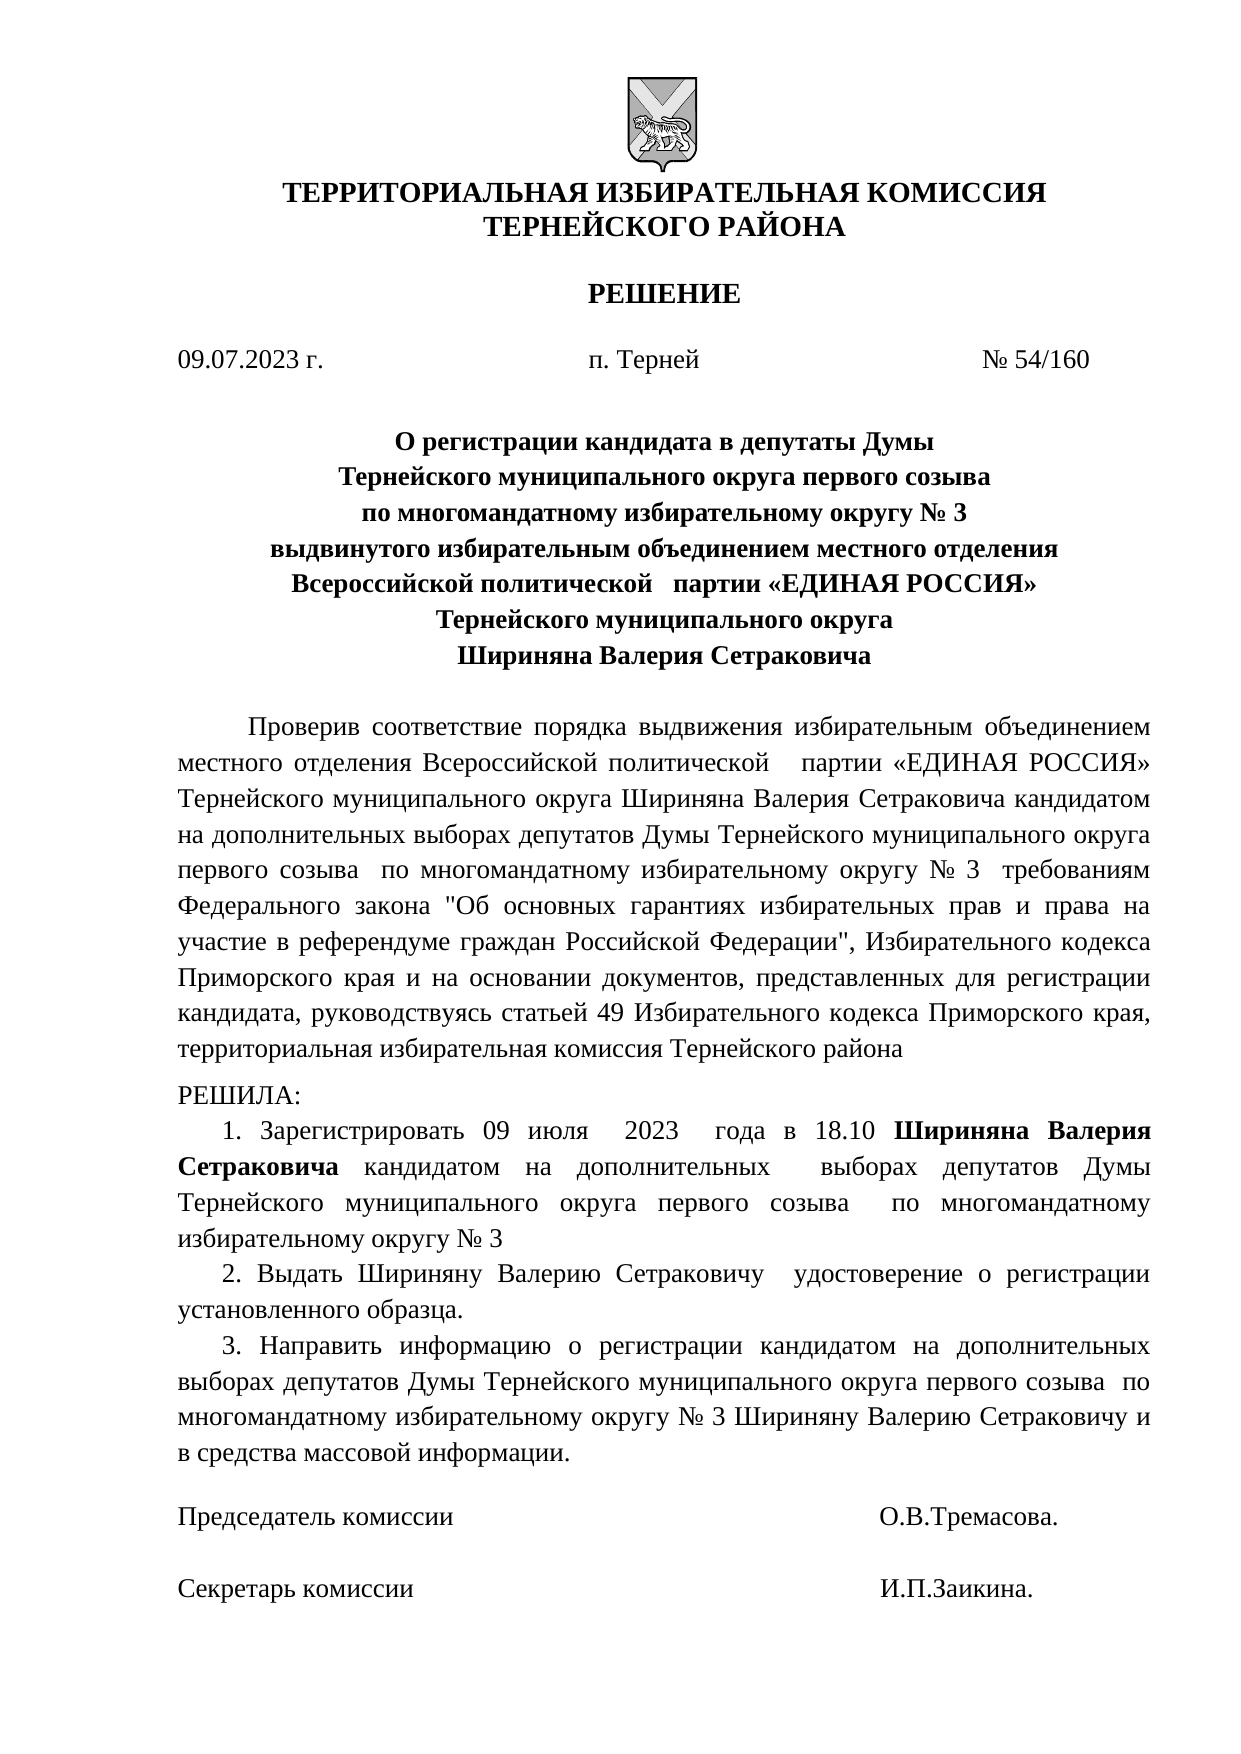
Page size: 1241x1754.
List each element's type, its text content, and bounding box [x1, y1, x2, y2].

text РЕШЕНИЕ [177, 276, 1152, 310]
text ТЕРРИТОРИАЛЬНАЯ ИЗБИРАТЕЛЬНАЯ КОМИССИЯ ТЕРНЕЙСКОГО РАЙОНА [177, 176, 1152, 243]
table_header № 54/160 [823, 343, 1181, 374]
table_header 09.07.2023 г. [166, 343, 509, 374]
text 1. Зарегистрировать 09 июля 2023 года в 18.10 Шириняна Валерия Сетраковича кандидатом на дополнительных выборах депутатов Думы Тернейского муниципального округа первого созыва по многомандатному избирательному округу № 3 [177, 1114, 1152, 1253]
text по многомандатному избирательному округу № 3 выдвинутого избирательным объединением местного отделения Всероссийской политической партии «ЕДИНАЯ РОССИЯ» Тернейского муниципального округа Шириняна Валерия Сетраковича [177, 496, 1152, 670]
text 2. Выдать Шириняну Валерию Сетраковичу удостоверение о регистрации установленного образца. [177, 1257, 1152, 1324]
text Проверив соответствие порядка выдвижения избирательным объединением местного отделения Всероссийской политической партии «ЕДИНАЯ РОССИЯ» Тернейского муниципального округа Шириняна Валерия Сетраковича кандидатом на дополнительных выборах депутатов Думы Тернейского муниципального округа первого созыва по многомандатному избирательному округу № 3 требованиям Федерального закона "Об основных гарантиях избирательных прав и права на участие в референдуме граждан Российской Федерации", Избирательного кодекса Приморского края и на основании документов, представленных для регистрации кандидата, руководствуясь статьей 49 Избирательного кодекса Приморского края, территориальная избирательная комиссия Тернейского района [177, 711, 1152, 1063]
text Председатель комиссии О.В.Тремасова. [177, 1500, 1152, 1532]
text Секретарь комиссии И.П.Заикина. [177, 1572, 1152, 1603]
text 3. Направить информацию о регистрации кандидатом на дополнительных выборах депутатов Думы Тернейского муниципального округа первого созыва по многомандатному избирательному округу № 3 Шириняну Валерию Сетраковичу и в средства массовой информации. [177, 1329, 1152, 1467]
text РЕШИЛА: [177, 1079, 1152, 1110]
text О регистрации кандидата в депутаты Думы Тернейского муниципального округа первого созыва [177, 425, 1152, 492]
table_header п. Терней [510, 343, 823, 374]
